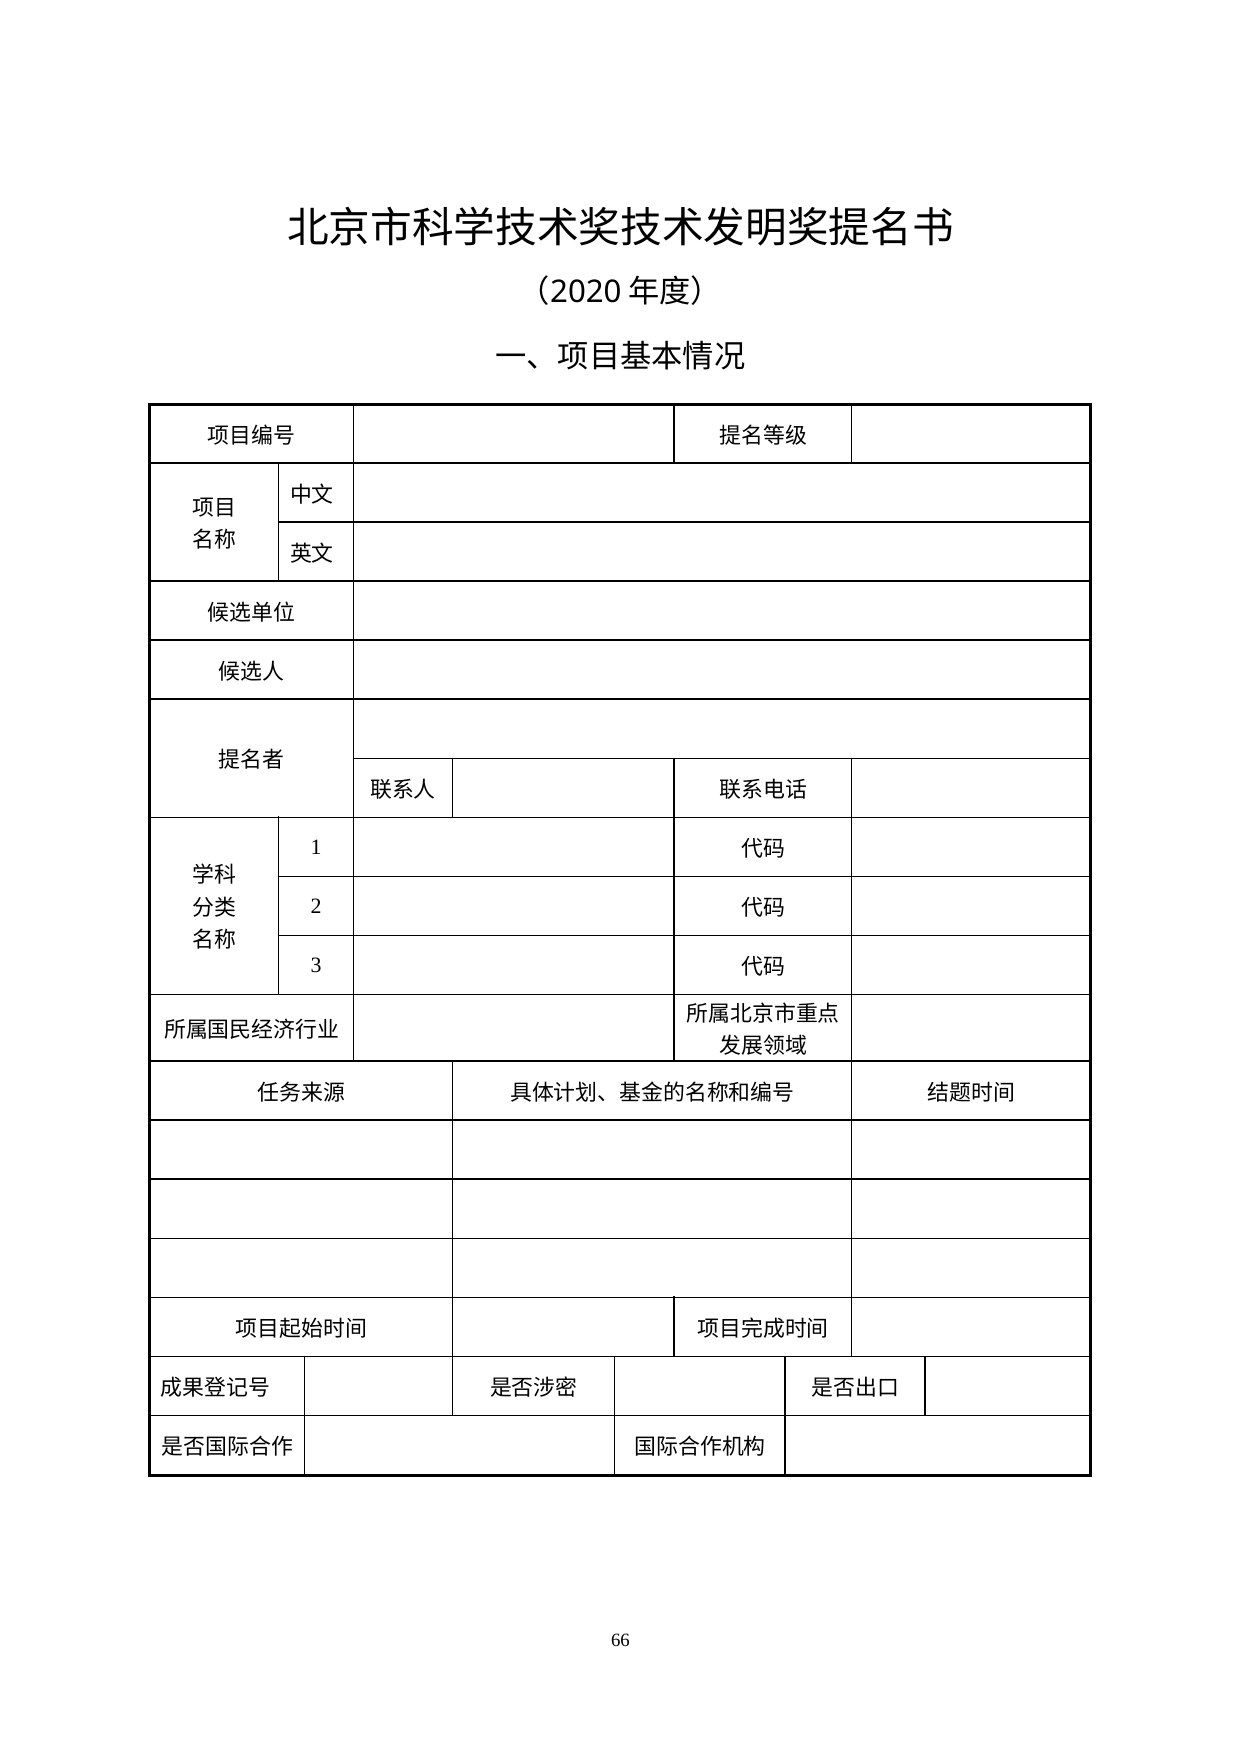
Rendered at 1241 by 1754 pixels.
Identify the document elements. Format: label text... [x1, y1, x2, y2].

table_cell [852, 1121, 1089, 1178]
table_cell 是否国际合作 [151, 1416, 304, 1474]
table_cell [615, 1357, 784, 1414]
table_cell 联系人 [354, 759, 452, 816]
table_cell [852, 877, 1089, 934]
table_header 项目编号 [151, 406, 353, 462]
table_cell [852, 818, 1089, 876]
table_cell 1 [279, 818, 353, 876]
table_cell [852, 759, 1089, 816]
table_cell [453, 1239, 851, 1296]
table_header [354, 406, 673, 462]
table_cell 学科 分类 名称 [151, 818, 278, 994]
table_cell [354, 582, 1089, 639]
table_cell 成果登记号 [151, 1357, 304, 1414]
table_cell [852, 1298, 1089, 1356]
table_cell [852, 936, 1089, 994]
table_cell [151, 1121, 452, 1178]
table_cell [786, 1416, 1089, 1474]
text （2020年度） [187, 257, 1053, 322]
table_cell 英文 [279, 523, 353, 580]
table_cell 所属北京市重点发展领域 [675, 995, 851, 1060]
table_cell 2 [279, 877, 353, 934]
table_cell [354, 641, 1089, 698]
table_cell [354, 995, 673, 1060]
table_cell [926, 1357, 1089, 1414]
table_cell [354, 936, 673, 994]
table_cell 项目起始时间 [151, 1298, 452, 1356]
table_cell [453, 1121, 851, 1178]
table_cell 联系电话 [675, 759, 851, 816]
table_cell 代码 [675, 877, 851, 934]
table_cell [453, 759, 673, 816]
table_cell 中文 [279, 464, 353, 521]
table_cell 结题时间 [852, 1062, 1089, 1119]
text 一、项目基本情况 [187, 322, 1053, 387]
table_cell [852, 995, 1089, 1060]
table_cell [305, 1416, 614, 1474]
table_header 提名等级 [675, 406, 851, 462]
table_cell [305, 1357, 452, 1414]
table_cell 国际合作机构 [615, 1416, 784, 1474]
table_cell 提名者 [151, 700, 353, 816]
table_cell 任务来源 [151, 1062, 452, 1119]
table_cell [354, 700, 1089, 757]
table_cell [453, 1298, 673, 1356]
table_cell [354, 818, 673, 876]
table_cell [354, 877, 673, 934]
table_cell 是否出口 [786, 1357, 924, 1414]
table_cell 具体计划、基金的名称和编号 [453, 1062, 851, 1119]
table_cell [852, 1239, 1089, 1296]
table_cell [453, 1180, 851, 1237]
table_cell 候选人 [151, 641, 353, 698]
text 北京市科学技术奖技术发明奖提名书 [187, 192, 1053, 257]
table_cell 项目完成时间 [675, 1298, 851, 1356]
table_cell 候选单位 [151, 582, 353, 639]
table_header [852, 406, 1089, 462]
table_cell [354, 464, 1089, 521]
table_cell 是否涉密 [453, 1357, 614, 1414]
table_cell [852, 1180, 1089, 1237]
table_cell [151, 1180, 452, 1237]
table_cell 所属国民经济行业 [151, 995, 353, 1060]
table_cell 代码 [675, 818, 851, 876]
table_cell [354, 523, 1089, 580]
table_cell 代码 [675, 936, 851, 994]
table_cell [151, 1239, 452, 1296]
table_cell 项目 名称 [151, 464, 278, 580]
table_cell 3 [279, 936, 353, 994]
